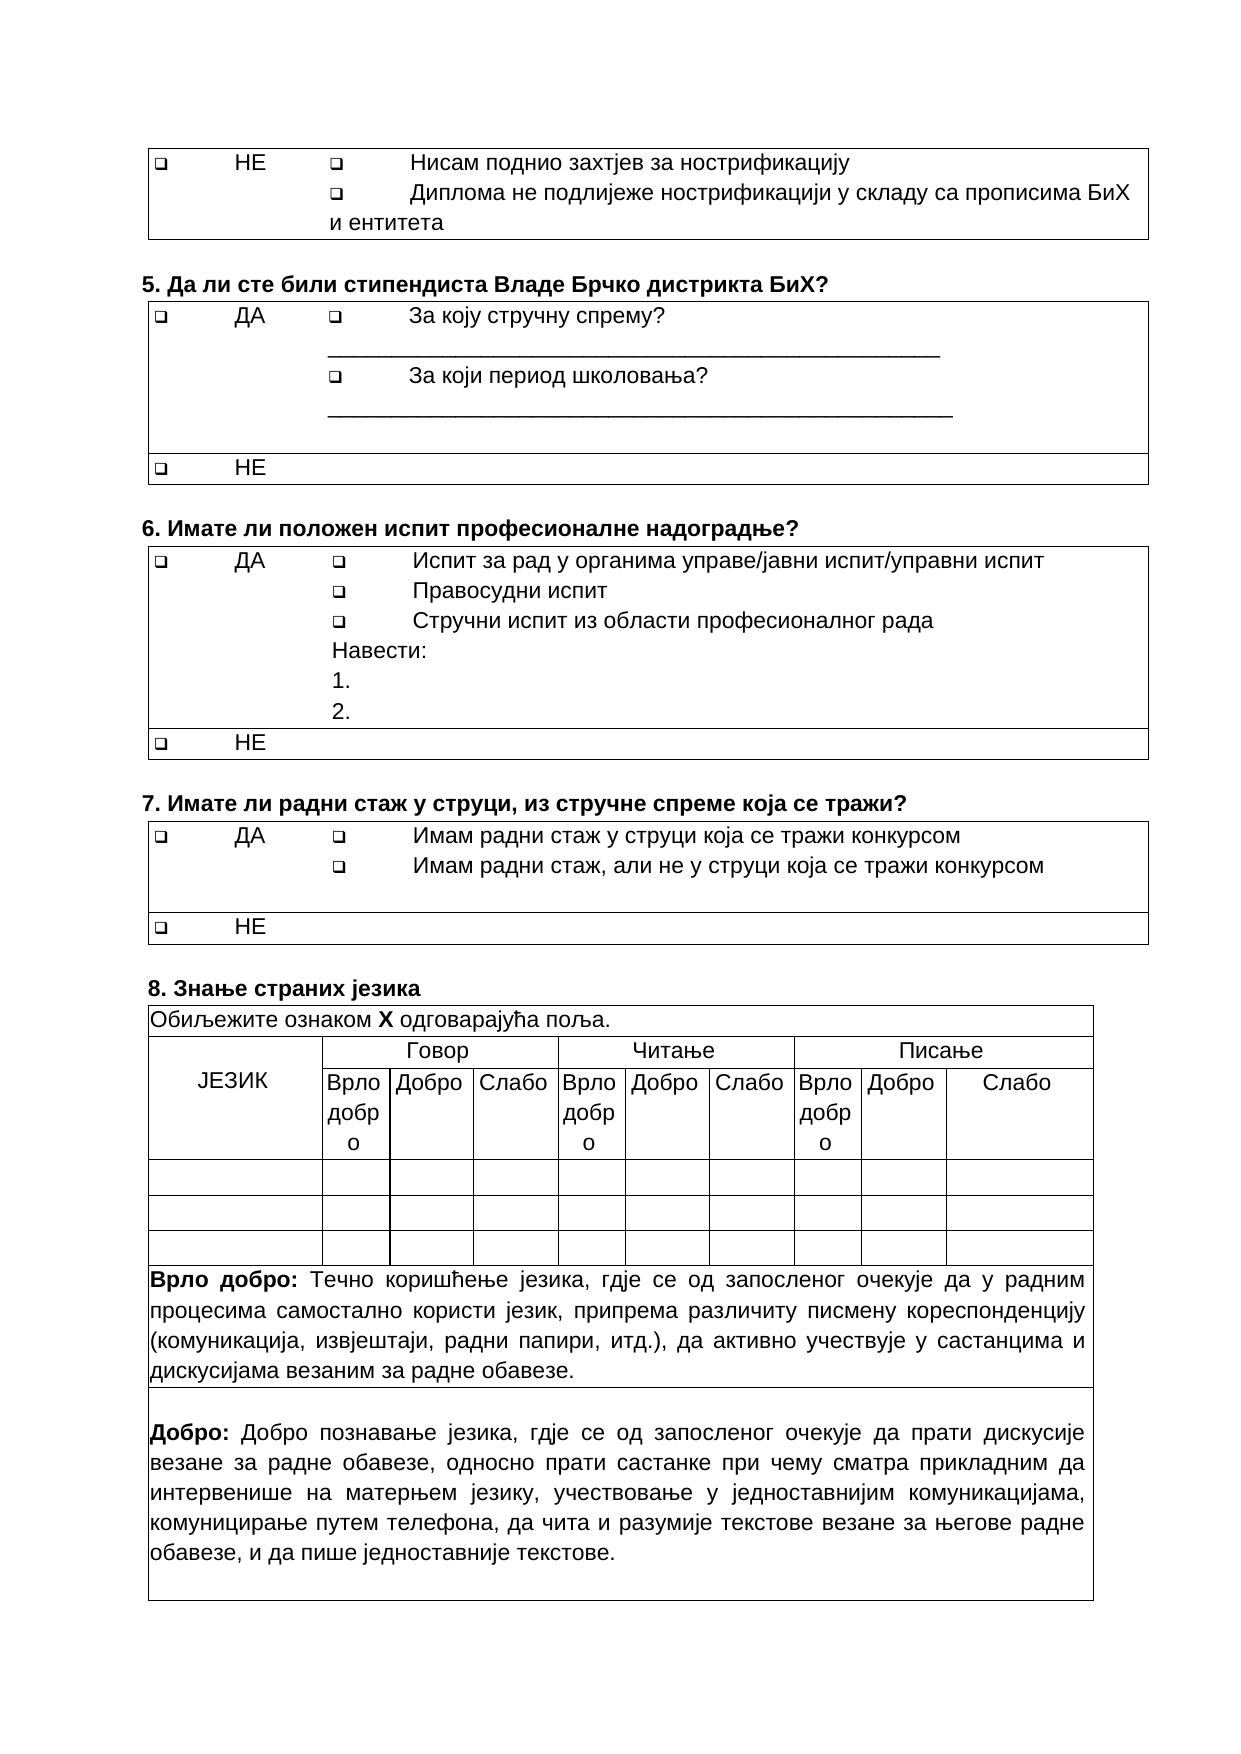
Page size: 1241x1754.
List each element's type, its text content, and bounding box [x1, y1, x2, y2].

table_cell [474, 1196, 558, 1230]
table_cell Добро: Добро познавање језика, гдје се од запосленог очекује да прати дискусије везане за радне обавезе, односно прати састанке при чему сматра прикладним да интервенише на матерњем језику, учествовање у једноставнијим комуникацијама, комуницирање путем телефона, да чита и разумије текстове везане за његове радне обавезе, и да пише једноставније текстове. [149, 1388, 1093, 1600]
table_cell Говор [323, 1037, 558, 1067]
table_cell [149, 1231, 322, 1265]
table_cell [559, 1231, 625, 1265]
table_cell Слабо [947, 1069, 1093, 1159]
table_cell [391, 1196, 473, 1230]
table_cell [323, 1160, 389, 1194]
table_cell Писање [795, 1037, 1093, 1067]
table_cell [862, 1160, 946, 1194]
table_header ДА [149, 822, 326, 912]
table_cell НЕ [149, 729, 1148, 759]
table_cell Читање [559, 1037, 794, 1067]
table_cell [795, 1160, 861, 1194]
table_cell [862, 1196, 946, 1230]
table_cell [559, 1196, 625, 1230]
table_cell Врло добро [559, 1069, 625, 1159]
table_header Испит за рад у органима управе/јавни испит/управни испит Правосудни испит Стручни испит из области професионалног рада Навести: 1. 2. [326, 547, 1148, 728]
text 5. Да ли сте били стипендиста Владе Брчко дистрикта БиХ? [142, 271, 1093, 297]
table_cell Врло добро [795, 1069, 861, 1159]
table_cell Добро [862, 1069, 946, 1159]
table_header Имам радни стаж у струци која се тражи конкурсом Имам радни стаж, али не у струци која се тражи конкурсом [326, 822, 1148, 912]
table_header ДА [149, 547, 326, 728]
table_cell [626, 1160, 709, 1194]
table_cell [947, 1196, 1093, 1230]
table_cell [149, 1196, 322, 1230]
table_cell НЕ [149, 454, 1148, 484]
table_cell [947, 1160, 1093, 1194]
table_cell [795, 1231, 861, 1265]
table_cell Врло добро [323, 1069, 389, 1159]
table_cell Врло добро: Течно коришћење језика, гдје се од запосленог очекује да у радним процесима самостално користи језик, припрема различиту писмену кореспонденцију (комуникација, извјештаји, радни папири, итд.), да активно учествује у састанцима и дискусијама везаним за радне обавезе. [149, 1266, 1093, 1387]
table_cell ЈЕЗИК [149, 1037, 322, 1159]
table_cell [710, 1231, 794, 1265]
table_cell Слабо [474, 1069, 558, 1159]
table_cell Нисам поднио захтјев за нострификацију Диплома не подлијеже нострификацији у складу са прописима БиХ и ентитета [324, 149, 1148, 239]
table_cell НЕ [149, 149, 324, 239]
table_cell [391, 1160, 473, 1194]
table_cell Добро [626, 1069, 709, 1159]
table_cell [474, 1160, 558, 1194]
table_header ДА [149, 302, 322, 453]
table_cell [391, 1231, 473, 1265]
table_cell [626, 1196, 709, 1230]
table_cell [710, 1196, 794, 1230]
table_cell [626, 1231, 709, 1265]
table_cell [149, 1160, 322, 1194]
text 6. Имате ли положен испит професионалне надоградње? [142, 515, 1093, 542]
table_cell Слабо [710, 1069, 794, 1159]
table_cell [474, 1231, 558, 1265]
table_header Обиљежите ознаком X одговарајућа поља. [149, 1006, 1093, 1036]
table_cell [710, 1160, 794, 1194]
table_cell Добро [391, 1069, 473, 1159]
table_header За коју стручну спрему? ________________________________________________ За који период школовања? _________________________________________________ [323, 302, 1148, 453]
table_cell [947, 1231, 1093, 1265]
text 8. Знање страних језика [148, 975, 1093, 1001]
table_cell [323, 1196, 389, 1230]
table_cell [795, 1196, 861, 1230]
table_cell [862, 1231, 946, 1265]
table_cell НЕ [149, 913, 1148, 943]
table_cell [559, 1160, 625, 1194]
text 7. Имате ли радни стаж у струци, из стручне спреме која се тражи? [142, 790, 1093, 817]
table_cell [323, 1231, 389, 1265]
